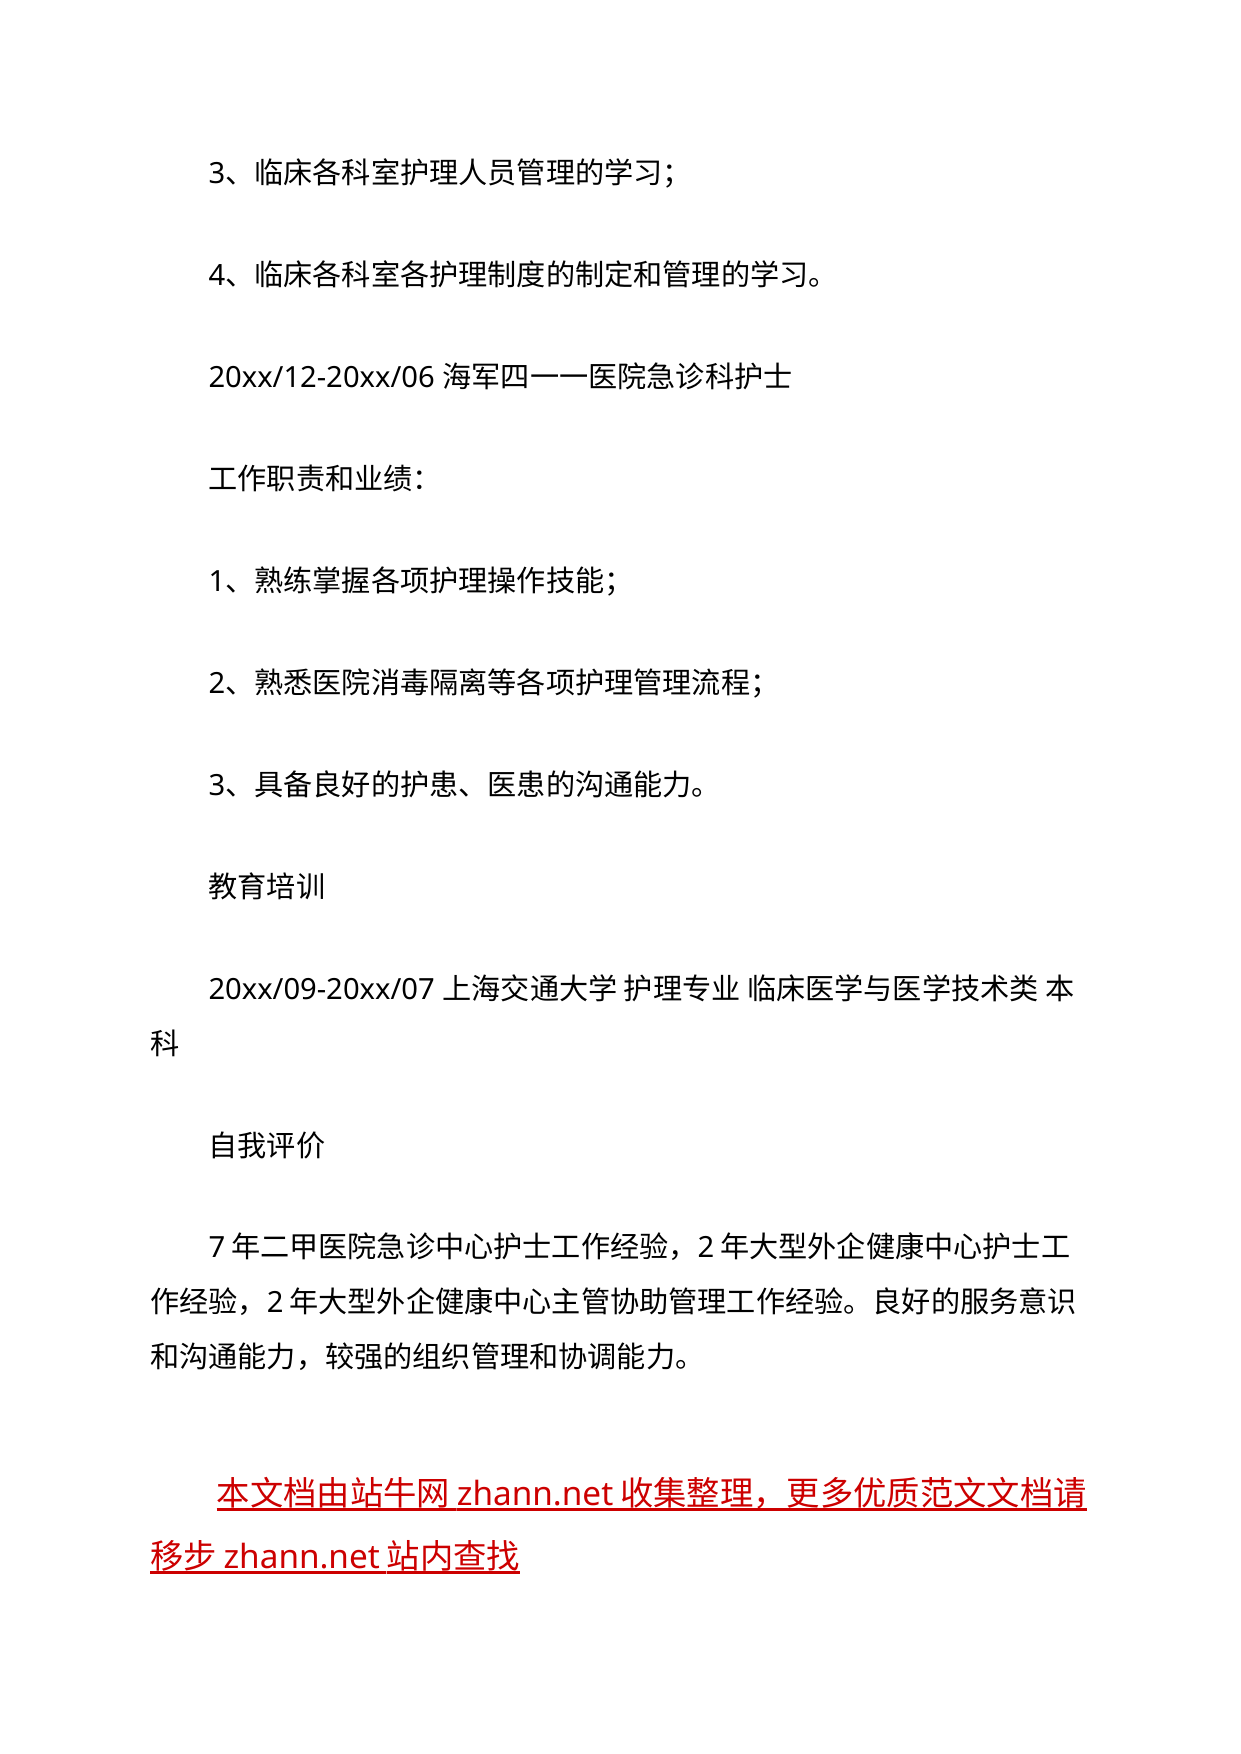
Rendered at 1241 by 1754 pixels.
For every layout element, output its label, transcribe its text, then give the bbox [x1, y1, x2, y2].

text 工作职责和业绩： [150, 456, 1090, 498]
text 20xx/09-20xx/07 上海交通大学 护理专业 临床医学与医学技术类 本科 [150, 965, 1090, 1063]
text 3、具备良好的护患、医患的沟通能力。 [150, 762, 1090, 804]
text 1、熟练掌握各项护理操作技能； [150, 558, 1090, 600]
text 教育培训 [150, 864, 1090, 906]
text 20xx/12-20xx/06 海军四一一医院急诊科护士 [150, 354, 1090, 396]
text 4、临床各科室各护理制度的制定和管理的学习。 [150, 252, 1090, 294]
text 本文档由站牛网zhann.net收集整理，更多优质范文文档请移步zhann.net站内查找 [150, 1467, 1090, 1578]
text 7年二甲医院急诊中心护士工作经验，2年大型外企健康中心护士工作经验，2年大型外企健康中心主管协助管理工作经验。良好的服务意识和沟通能力，较强的组织管理和协调能力。 [150, 1224, 1090, 1376]
text 2、熟悉医院消毒隔离等各项护理管理流程； [150, 660, 1090, 702]
text 自我评价 [150, 1122, 1090, 1164]
text 3、临床各科室护理人员管理的学习； [150, 150, 1090, 192]
